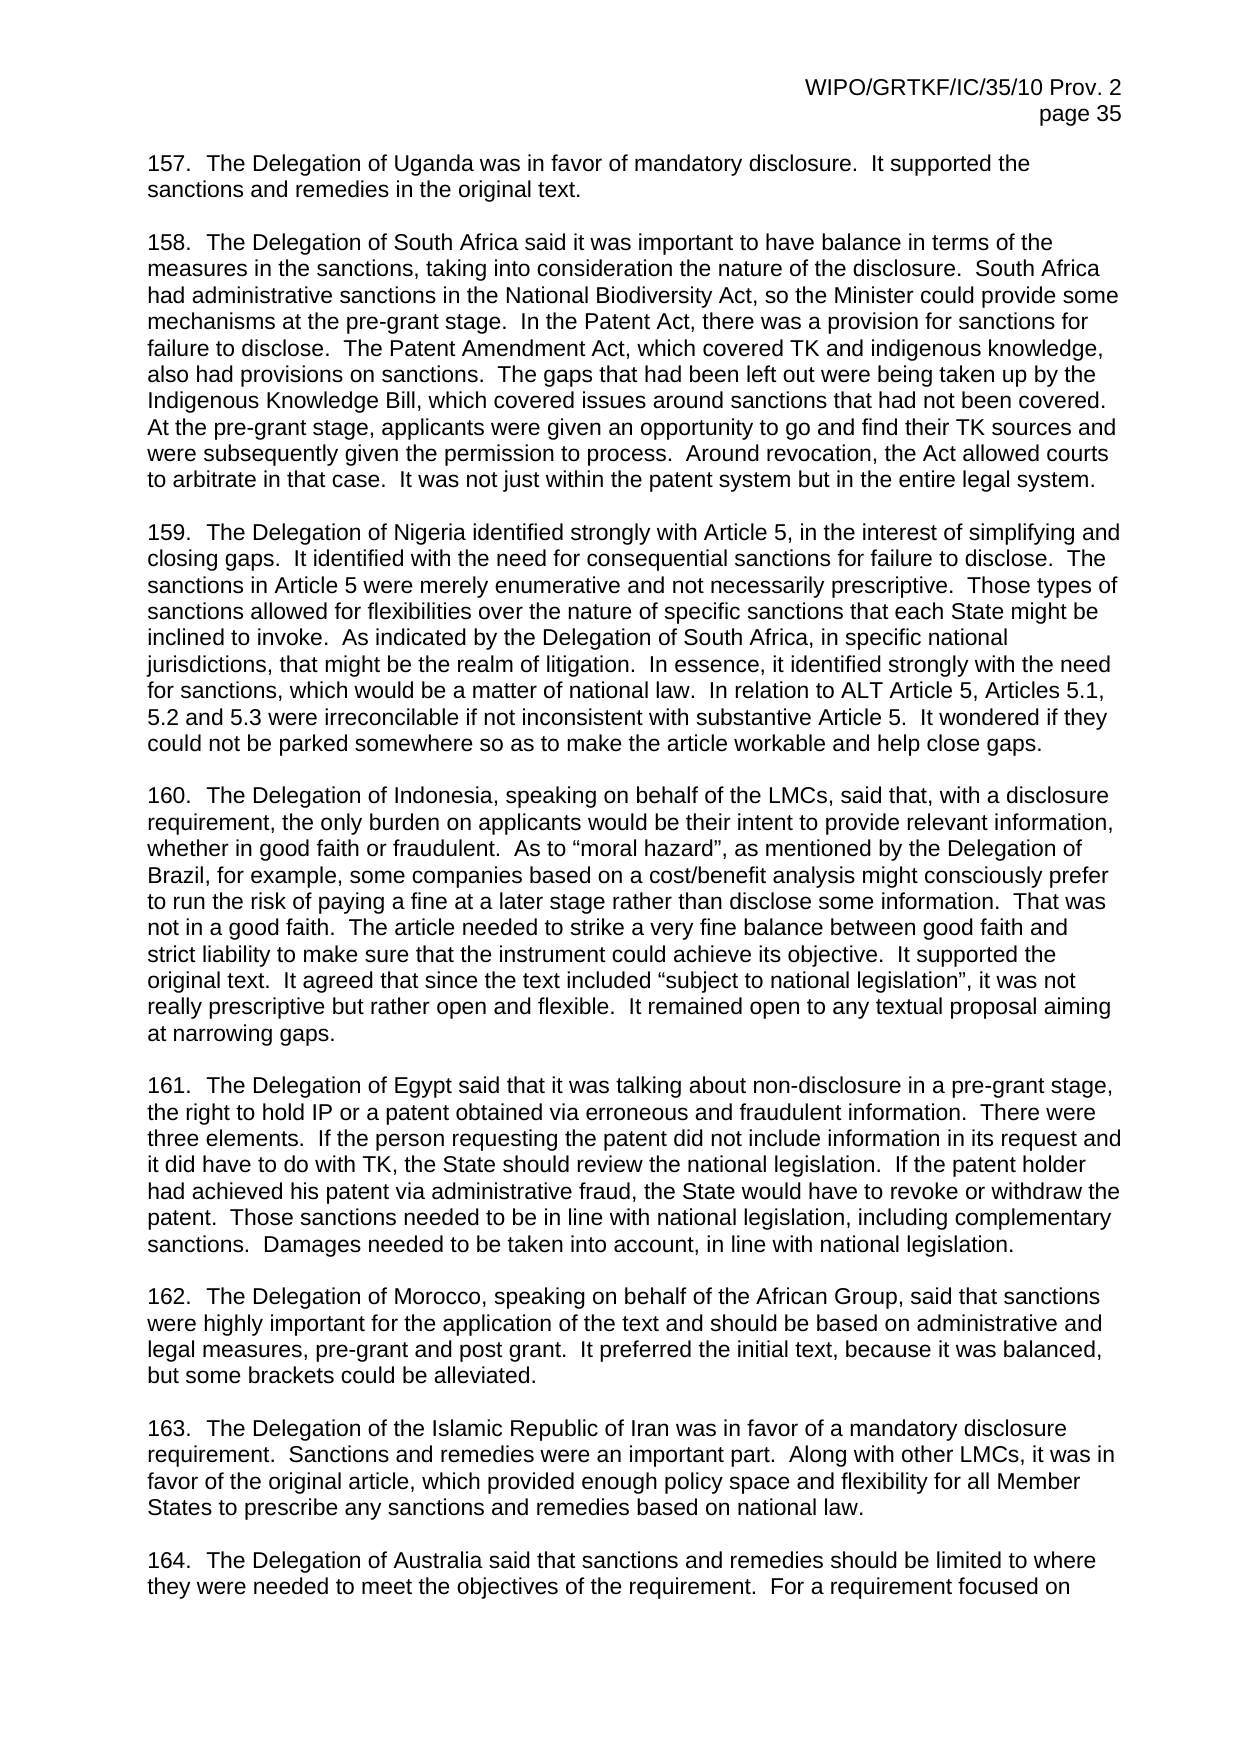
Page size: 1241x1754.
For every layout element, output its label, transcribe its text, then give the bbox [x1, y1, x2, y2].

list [147, 1547, 1122, 1599]
list The Delegation of Egypt said that it was talking about non-disclosure in a pre-grant stage, the right to hold IP or a patent obtained via erroneous and fraudulent information. There were three elements. If the person requesting the patent did not include information in its request and it did have to do with TK, the State should review the national legislation. If the patent holder had achieved his patent via administrative fraud, the State would have to revoke or withdraw the patent. Those sanctions needed to be in line with national legislation, including complementary sanctions. Damages needed to be taken into account, in line with national legislation. [147, 1072, 1122, 1257]
list The Delegation of South Africa said it was important to have balance in terms of the measures in the sanctions, taking into consideration the nature of the disclosure. South Africa had administrative sanctions in the National Biodiversity Act, so the Minister could provide some mechanisms at the pre-grant stage. In the Patent Act, there was a provision for sanctions for failure to disclose. The Patent Amendment Act, which covered TK and indigenous knowledge, also had provisions on sanctions. The gaps that had been left out were being taken up by the Indigenous Knowledge Bill, which covered issues around sanctions that had not been covered. At the pre-grant stage, applicants were given an opportunity to go and find their TK sources and were subsequently given the permission to process. Around revocation, the Act allowed courts to arbitrate in that case. It was not just within the patent system but in the entire legal system. [147, 229, 1122, 493]
list The Delegation of Nigeria identified strongly with Article 5, in the interest of simplifying and closing gaps. It identified with the need for consequential sanctions for failure to disclose. The sanctions in Article 5 were merely enumerative and not necessarily prescriptive. Those types of sanctions allowed for flexibilities over the nature of specific sanctions that each State might be inclined to invoke. As indicated by the Delegation of South Africa, in specific national jurisdictions, that might be the realm of litigation. In essence, it identified strongly with the need for sanctions, which would be a matter of national law. In relation to ALT Article 5, Articles 5.1, 5.2 and 5.3 were irreconcilable if not inconsistent with substantive Article 5. It wondered if they could not be parked somewhere so as to make the article workable and help close gaps. [147, 519, 1122, 756]
list The Delegation of Uganda was in favor of mandatory disclosure. It supported the sanctions and remedies in the original text. [147, 150, 1122, 203]
list The Delegation of Morocco, speaking on behalf of the African Group, said that sanctions were highly important for the application of the text and should be based on administrative and legal measures, pre-grant and post grant. It preferred the initial text, because it was balanced, but some brackets could be alleviated. [147, 1283, 1122, 1389]
list The Delegation of Indonesia, speaking on behalf of the LMCs, said that, with a disclosure requirement, the only burden on applicants would be their intent to provide relevant information, whether in good faith or fraudulent. As to “moral hazard”, as mentioned by the Delegation of Brazil, for example, some companies based on a cost/benefit analysis might consciously prefer to run the risk of paying a fine at a later stage rather than disclose some information. That was not in a good faith. The article needed to strike a very fine balance between good faith and strict liability to make sure that the instrument could achieve its objective. It supported the original text. It agreed that since the text included “subject to national legislation”, it was not really prescriptive but rather open and flexible. It remained open to any textual proposal aiming at narrowing gaps. [147, 782, 1122, 1046]
list The Delegation of the Islamic Republic of Iran was in favor of a mandatory disclosure requirement. Sanctions and remedies were an important part. Along with other LMCs, it was in favor of the original article, which provided enough policy space and flexibility for all Member States to prescribe any sanctions and remedies based on national law. [147, 1415, 1122, 1520]
